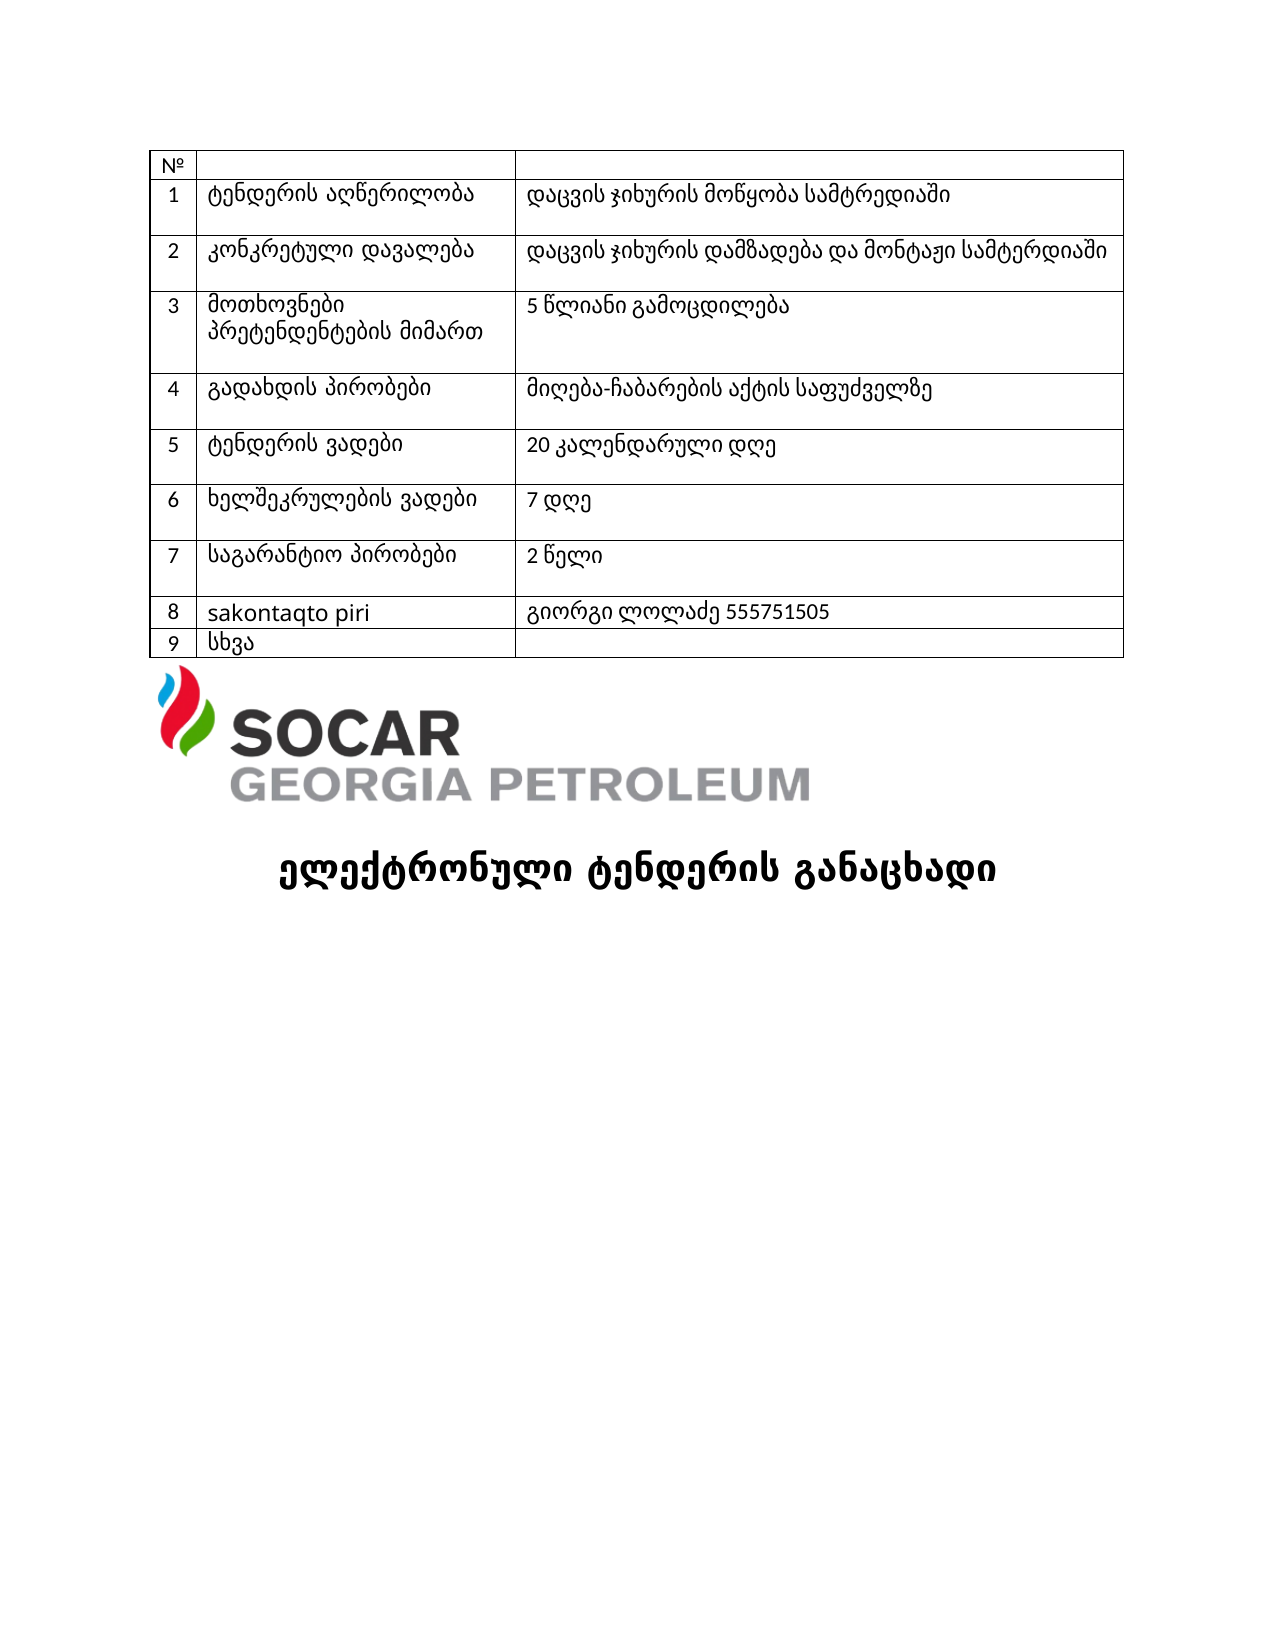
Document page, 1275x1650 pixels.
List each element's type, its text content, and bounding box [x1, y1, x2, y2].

table_cell 20 კალენდარული დღე [516, 430, 1123, 484]
table_cell 2 წელი [516, 541, 1123, 596]
table_cell კონკრეტული დავალება [197, 236, 515, 291]
picture [150, 658, 814, 809]
table_cell 2 [151, 236, 196, 291]
table_cell მოთხოვნები პრეტენდენტების მიმართ [197, 292, 515, 373]
table_cell დაცვის ჯიხურის მოწყობა სამტრედიაში [516, 180, 1123, 235]
table_cell ტენდერის აღწერილობა [197, 180, 515, 235]
table_cell 1 [151, 180, 196, 235]
table_cell 7 [151, 541, 196, 596]
table_cell გიორგი ლოლაძე 555751505 [516, 597, 1123, 628]
text ელექტრონული ტენდერის განაცხადი [150, 847, 1125, 891]
table_header [516, 151, 1123, 179]
table_cell ტენდერის ვადები [197, 430, 515, 484]
table_cell 5 წლიანი გამოცდილება [516, 292, 1123, 373]
table_cell 7 დღე [516, 485, 1123, 540]
table_cell 5 [151, 430, 196, 484]
table_cell ხელშეკრულების ვადები [197, 485, 515, 540]
table_header № [151, 151, 196, 179]
table_cell 6 [151, 485, 196, 540]
table_cell მიღება-ჩაბარების აქტის საფუძველზე [516, 374, 1123, 429]
table_cell sakontaqto piri [197, 597, 515, 628]
table_cell 9 [151, 629, 196, 657]
table_cell [516, 629, 1123, 657]
table_cell სხვა [197, 629, 515, 657]
table_cell 4 [151, 374, 196, 429]
table_cell დაცვის ჯიხურის დამზადება და მონტაჟი სამტერდიაში [516, 236, 1123, 291]
table_cell საგარანტიო პირობები [197, 541, 515, 596]
table_cell 3 [151, 292, 196, 373]
table_header [197, 151, 515, 179]
table_cell 8 [151, 597, 196, 628]
table_cell გადახდის პირობები [197, 374, 515, 429]
